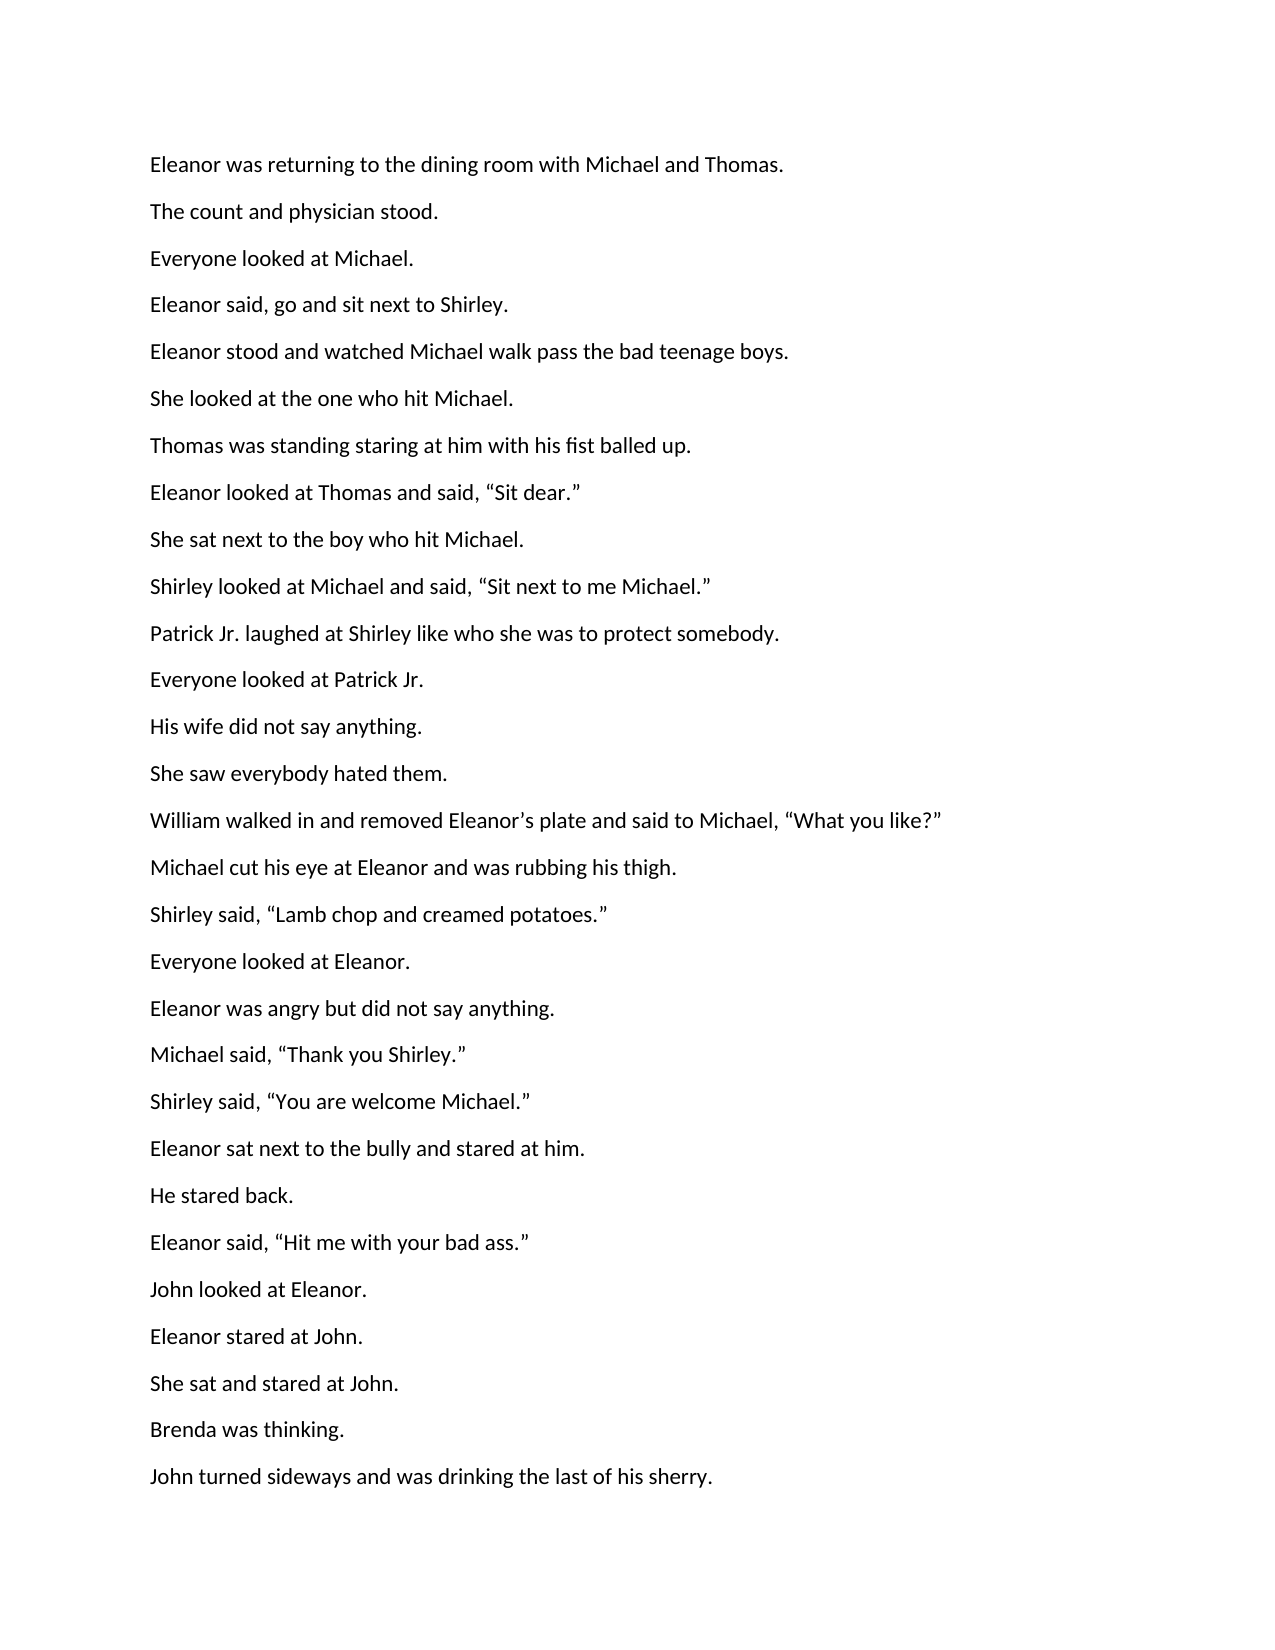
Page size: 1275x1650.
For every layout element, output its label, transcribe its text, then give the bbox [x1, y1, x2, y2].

text Patrick Jr. laughed at Shirley like who she was to protect somebody. [150, 619, 1125, 647]
text Everyone looked at Patrick Jr. [150, 666, 1125, 694]
text Eleanor was angry but did not say anything. [150, 994, 1125, 1022]
text Eleanor was returning to the dining room with Michael and Thomas. [150, 150, 1125, 178]
text The count and physician stood. [150, 197, 1125, 225]
text Everyone looked at Eleanor. [150, 947, 1125, 975]
text Eleanor looked at Thomas and said, “Sit dear.” [150, 478, 1125, 506]
text Eleanor stood and watched Michael walk pass the bad teenage boys. [150, 337, 1125, 366]
text Eleanor said, “Hit me with your bad ass.” [150, 1228, 1125, 1256]
text Eleanor said, go and sit next to Shirley. [150, 291, 1125, 319]
text Shirley said, “You are welcome Michael.” [150, 1087, 1125, 1116]
text She saw everybody hated them. [150, 759, 1125, 787]
text Michael said, “Thank you Shirley.” [150, 1041, 1125, 1069]
text Shirley looked at Michael and said, “Sit next to me Michael.” [150, 572, 1125, 600]
text His wife did not say anything. [150, 712, 1125, 741]
text Eleanor stared at John. [150, 1322, 1125, 1350]
text Thomas was standing staring at him with his fist balled up. [150, 431, 1125, 459]
text Everyone looked at Michael. [150, 244, 1125, 272]
text Michael cut his eye at Eleanor and was rubbing his thigh. [150, 853, 1125, 881]
text William walked in and removed Eleanor’s plate and said to Michael, “What you like?” [150, 806, 1125, 834]
text Brenda was thinking. [150, 1416, 1125, 1444]
text She looked at the one who hit Michael. [150, 384, 1125, 412]
text John looked at Eleanor. [150, 1275, 1125, 1303]
text Shirley said, “Lamb chop and creamed potatoes.” [150, 900, 1125, 928]
text She sat next to the boy who hit Michael. [150, 525, 1125, 553]
text John turned sideways and was drinking the last of his sherry. [150, 1462, 1125, 1491]
text He stared back. [150, 1181, 1125, 1209]
text She sat and stared at John. [150, 1369, 1125, 1397]
text Eleanor sat next to the bully and stared at him. [150, 1134, 1125, 1162]
